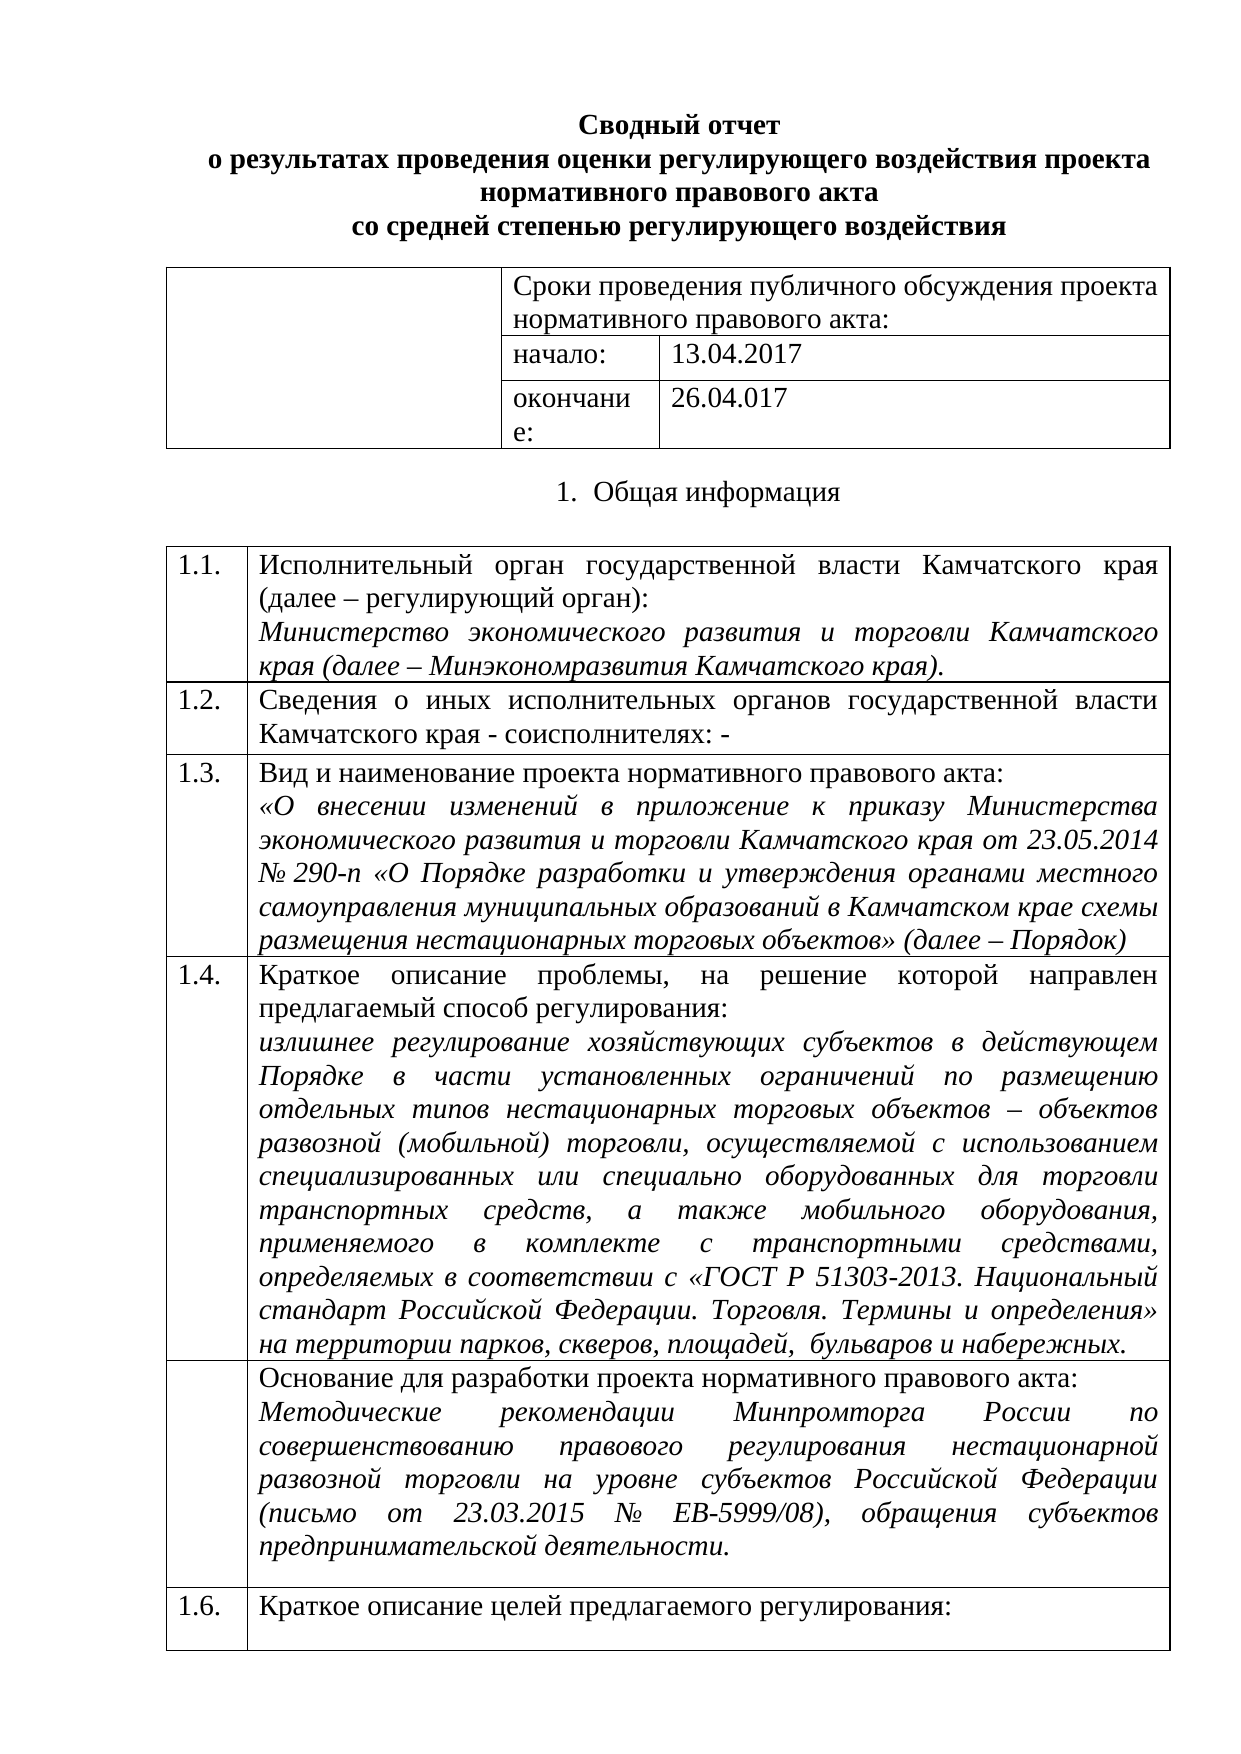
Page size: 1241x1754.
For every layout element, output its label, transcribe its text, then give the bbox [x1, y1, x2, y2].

table_cell 1.6. [167, 1588, 247, 1649]
list Общая информация [215, 474, 1181, 507]
table_cell Вид и наименование проекта нормативного правового акта: «О внесении изменений в приложение к приказу Министерства экономического развития и торговли Камчатского края от 23.05.2014 № 290-п «О Порядке разработки и утверждения органами местного самоуправления муниципальных образований в Камчатском крае схемы размещения нестационарных торговых объектов» (далее – Порядок) [248, 755, 1169, 956]
table_cell начало: [502, 336, 659, 379]
table_cell 13.04.2017 [660, 336, 1169, 379]
table_cell окончание: [502, 381, 659, 448]
table_header [167, 268, 501, 448]
table_header Сроки проведения публичного обсуждения проекта нормативного правового акта: [502, 268, 1169, 335]
table_cell Краткое описание проблемы, на решение которой направлен предлагаемый способ регулирования: излишнее регулирование хозяйствующих субъектов в действующем Порядке в части установленных ограничений по размещению отдельных типов нестационарных торговых объектов – объектов развозной (мобильной) торговли, осуществляемой с использованием специализированных или специально оборудованных для торговли транспортных средств, а также мобильного оборудования, применяемого в комплекте с транспортными средствами, определяемых в соответствии с «ГОСТ Р 51303-2013. Национальный стандарт Российской Федерации. Торговля. Термины и определения» на территории парков, скверов, площадей, бульваров и набережных. [248, 957, 1169, 1359]
table_header 1.1. [167, 547, 247, 681]
table_cell 26.04.017 [660, 381, 1169, 448]
table_cell [167, 1361, 247, 1587]
table_cell 1.3. [167, 755, 247, 956]
text о результатах проведения оценки регулирующего воздействия проекта нормативного правового акта [177, 141, 1181, 208]
table_cell 1.2. [167, 683, 247, 754]
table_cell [248, 1588, 1169, 1649]
table_header Исполнительный орган государственной власти Камчатского края (далее – регулирующий орган): Министерство экономического развития и торговли Камчатского края (далее – Минэкономразвития Камчатского края). [248, 547, 1169, 681]
text со средней степенью регулирующего воздействия [177, 208, 1181, 242]
table_cell 1.4. [167, 957, 247, 1359]
table_cell Сведения о иных исполнительных органов государственной власти Камчатского края - соисполнителях: - [248, 683, 1169, 754]
text Сводный отчет [177, 107, 1181, 141]
table_cell Основание для разработки проекта нормативного правового акта: Методические рекомендации Минпромторга России по совершенствованию правового регулирования нестационарной развозной торговли на уровне субъектов Российской Федерации (письмо от 23.03.2015 № ЕВ-5999/08), обращения субъектов предпринимательской деятельности. [248, 1361, 1169, 1587]
